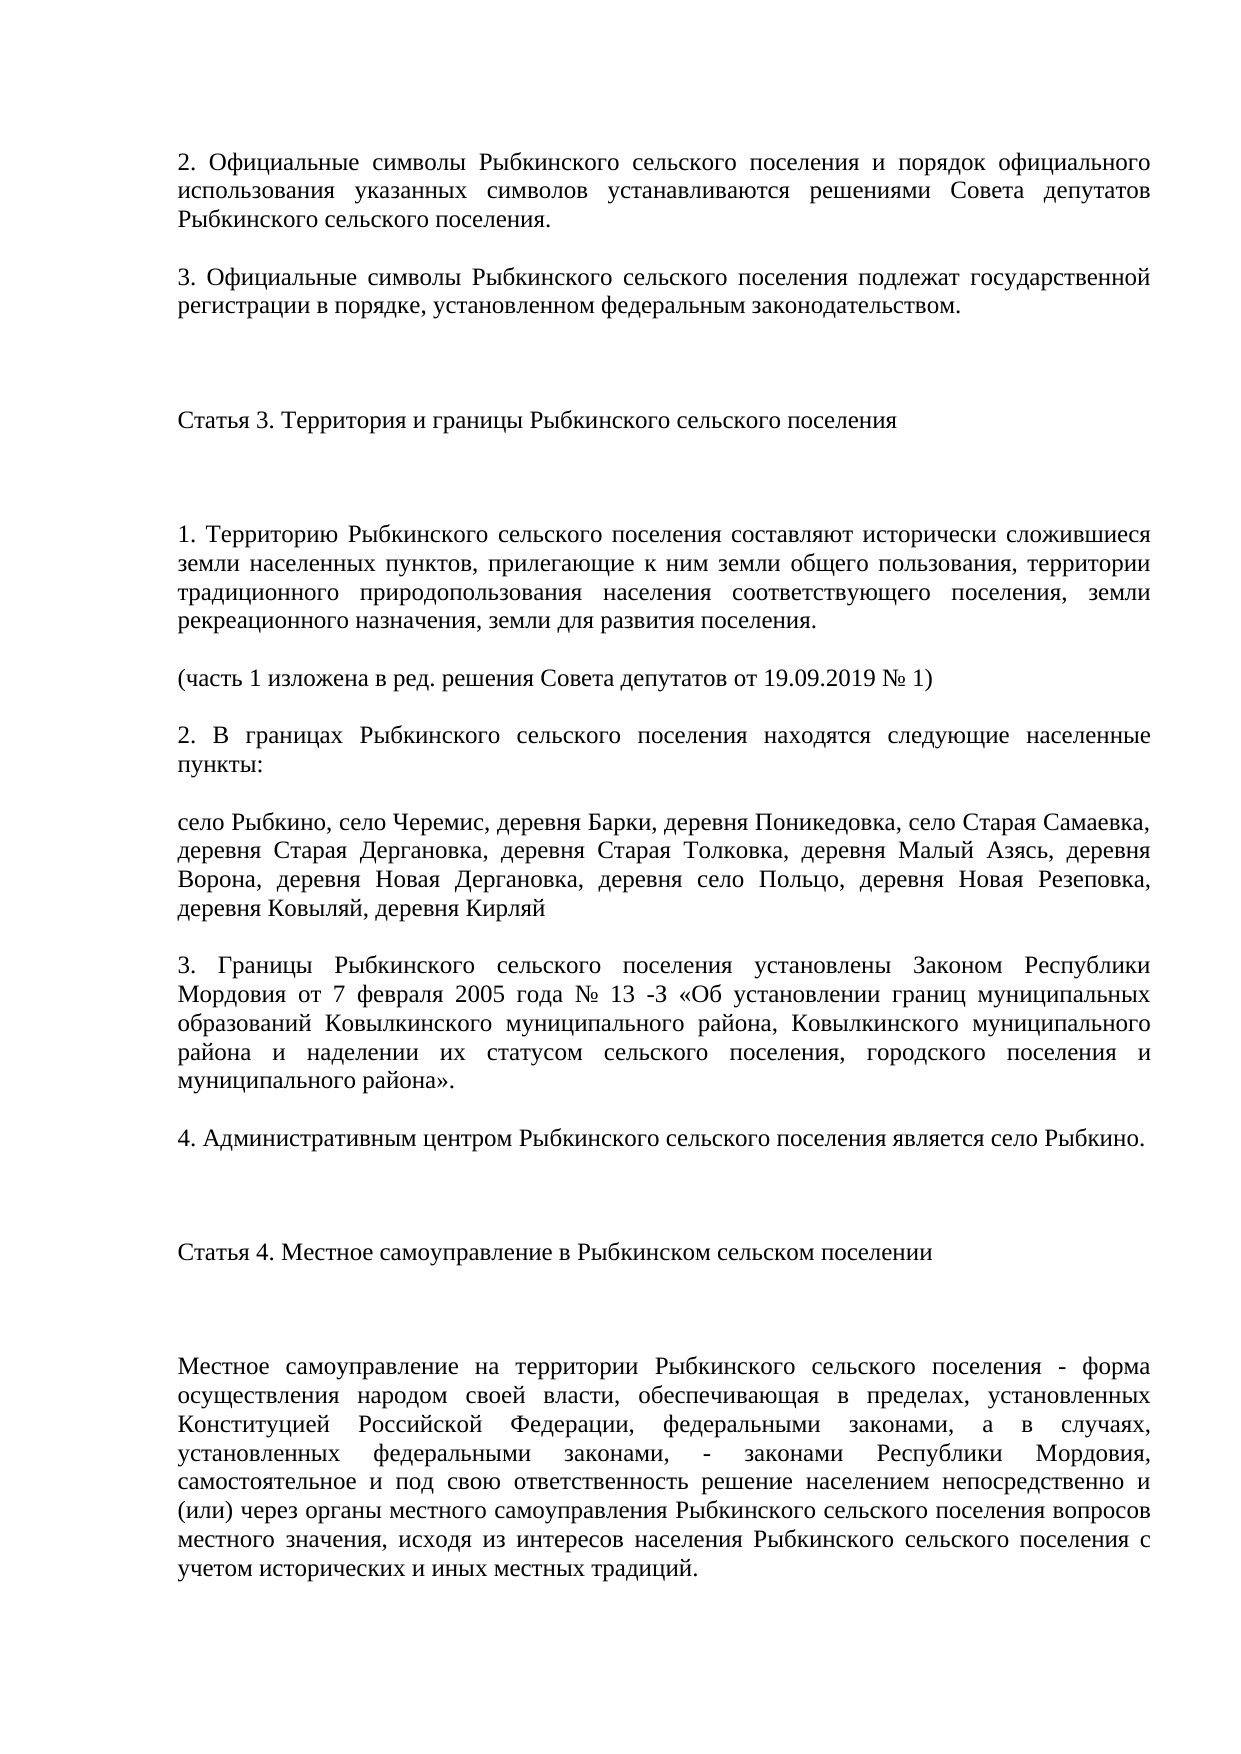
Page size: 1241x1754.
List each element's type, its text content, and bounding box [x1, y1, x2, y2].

text 4. Административным центром Рыбкинского сельского поселения является село Рыбкино. [177, 1123, 1152, 1152]
text 2. Официальные символы Рыбкинского сельского поселения и порядок официального использования указанных символов устанавливаются решениями Совета депутатов Рыбкинского сельского поселения. [177, 147, 1152, 233]
text село Рыбкино, село Черемис, деревня Барки, деревня Поникедовка, село Старая Самаевка, деревня Старая Дергановка, деревня Старая Толковка, деревня Малый Азясь, деревня Ворона, деревня Новая Дергановка, деревня село Польцо, деревня Новая Резеповка, деревня Ковыляй, деревня Кирляй [177, 807, 1152, 922]
text 1. Территорию Рыбкинского сельского поселения составляют исторически сложившиеся земли населенных пунктов, прилегающие к ним земли общего пользования, территории традиционного природопользования населения соответствующего поселения, земли рекреационного назначения, земли для развития поселения. [177, 519, 1152, 634]
text Статья 3. Территория и границы Рыбкинского сельского поселения [177, 405, 1152, 434]
text Местное самоуправление на территории Рыбкинского сельского поселения - форма осуществления народом своей власти, обеспечивающая в пределах, установленных Конституцией Российской Федерации, федеральными законами, а в случаях, установленных федеральными законами, - законами Республики Мордовия, самостоятельное и под свою ответственность решение населением непосредственно и (или) через органы местного самоуправления Рыбкинского сельского поселения вопросов местного значения, исходя из интересов населения Рыбкинского сельского поселения с учетом исторических и иных местных традиций. [177, 1351, 1152, 1581]
text 2. В границах Рыбкинского сельского поселения находятся следующие населенные пункты: [177, 720, 1152, 778]
text 3. Официальные символы Рыбкинского сельского поселения подлежат государственной регистрации в порядке, установленном федеральным законодательством. [177, 262, 1152, 319]
text (часть 1 изложена в ред. решения Совета депутатов от 19.09.2019 № 1) [177, 663, 1152, 692]
text 3. Границы Рыбкинского сельского поселения установлены Законом Республики Мордовия от 7 февраля 2005 года № 13 -З «Об установлении границ муниципальных образований Ковылкинского муниципального района, Ковылкинского муниципального района и наделении их статусом сельского поселения, городского поселения и муниципального района». [177, 950, 1152, 1094]
text Статья 4. Местное самоуправление в Рыбкинском сельском поселении [177, 1237, 1152, 1266]
